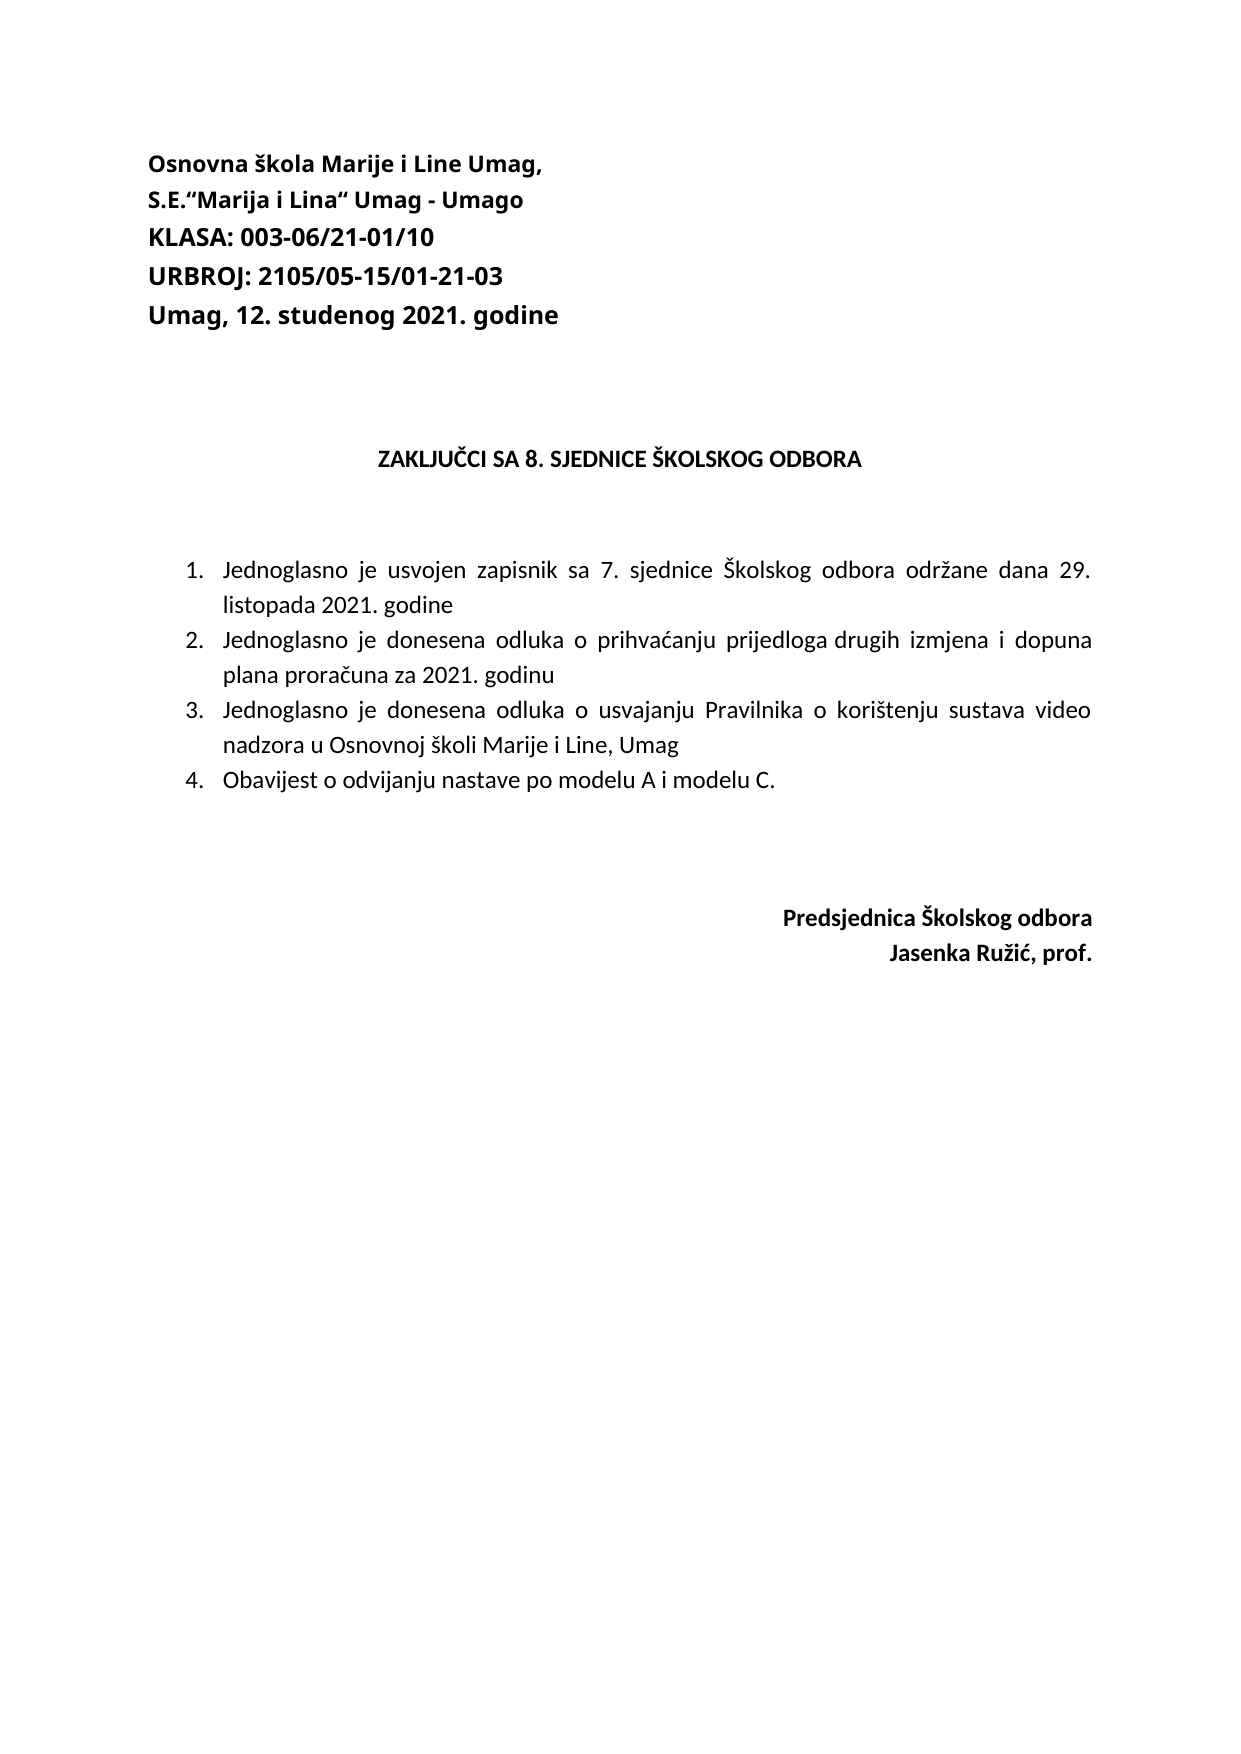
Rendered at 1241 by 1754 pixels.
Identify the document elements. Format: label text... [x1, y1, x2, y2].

text Predsjednica Školskog odbora [148, 902, 1093, 933]
list Obavijest o odvijanju nastave po modelu A i modelu C. [185, 765, 1093, 795]
text URBROJ: 2105/05-15/01-21-03 [148, 259, 1093, 293]
text Jasenka Ružić, prof. [148, 937, 1093, 968]
text ZAKLJUČCI SA 8. SJEDNICE ŠKOLSKOG ODBORA [148, 443, 1093, 473]
text Osnovna škola Marije i Line Umag, [148, 148, 1093, 179]
text S.E.“Marija i Lina“ Umag - Umago [148, 183, 1093, 215]
text Umag, 12. studenog 2021. godine [148, 298, 1093, 332]
list Jednoglasno je donesena odluka o usvajanju Pravilnika o korištenju sustava video nadzora u Osnovnoj školi Marije i Line, Umag [185, 695, 1093, 760]
text KLASA: 003-06/21-01/10 [148, 219, 1093, 253]
list Jednoglasno je donesena odluka o prihvaćanju prijedloga drugih izmjena i dopuna plana proračuna za 2021. godinu [185, 625, 1093, 690]
list Jednoglasno je usvojen zapisnik sa 7. sjednice Školskog odbora održane dana 29. listopada 2021. godine [185, 555, 1093, 620]
